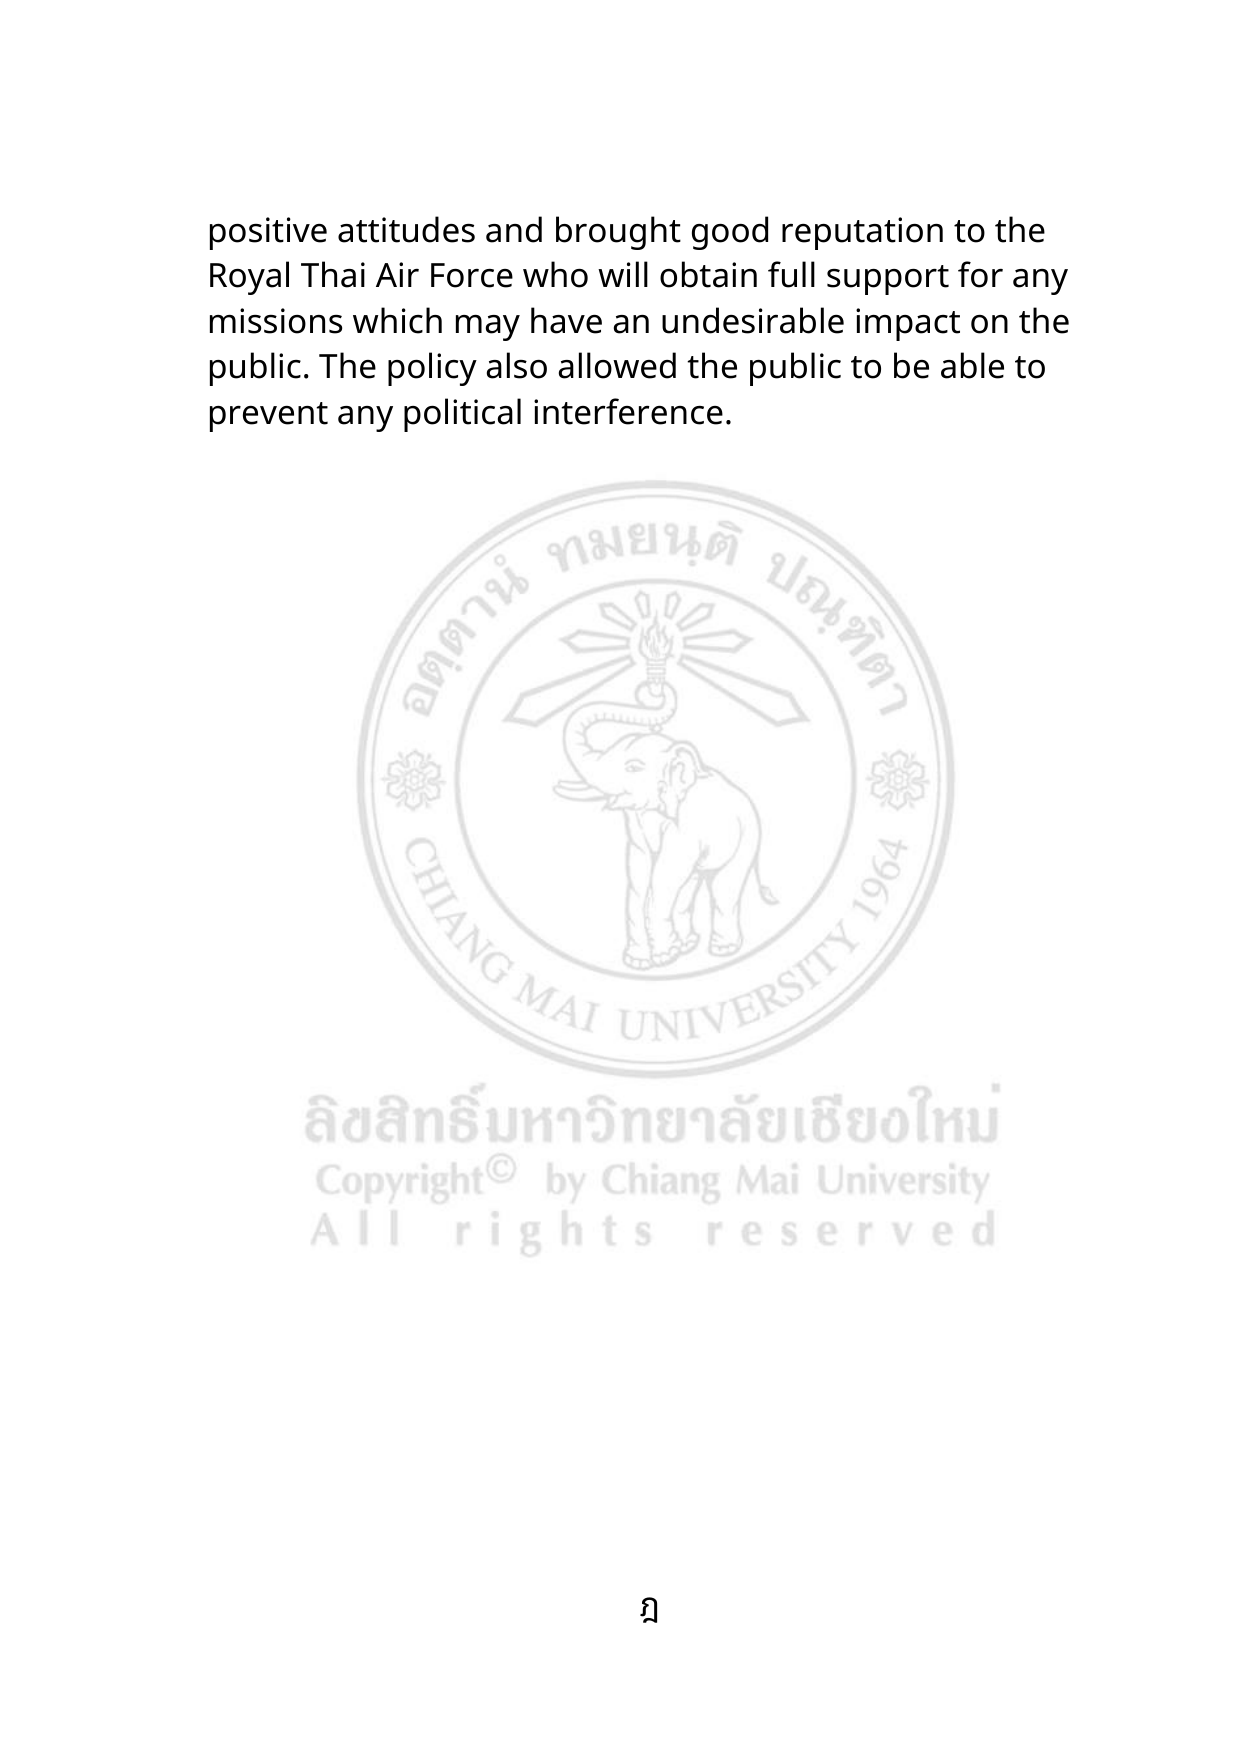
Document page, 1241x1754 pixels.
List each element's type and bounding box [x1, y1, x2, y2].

picture [206, 249, 1093, 1504]
text [207, 207, 1092, 434]
